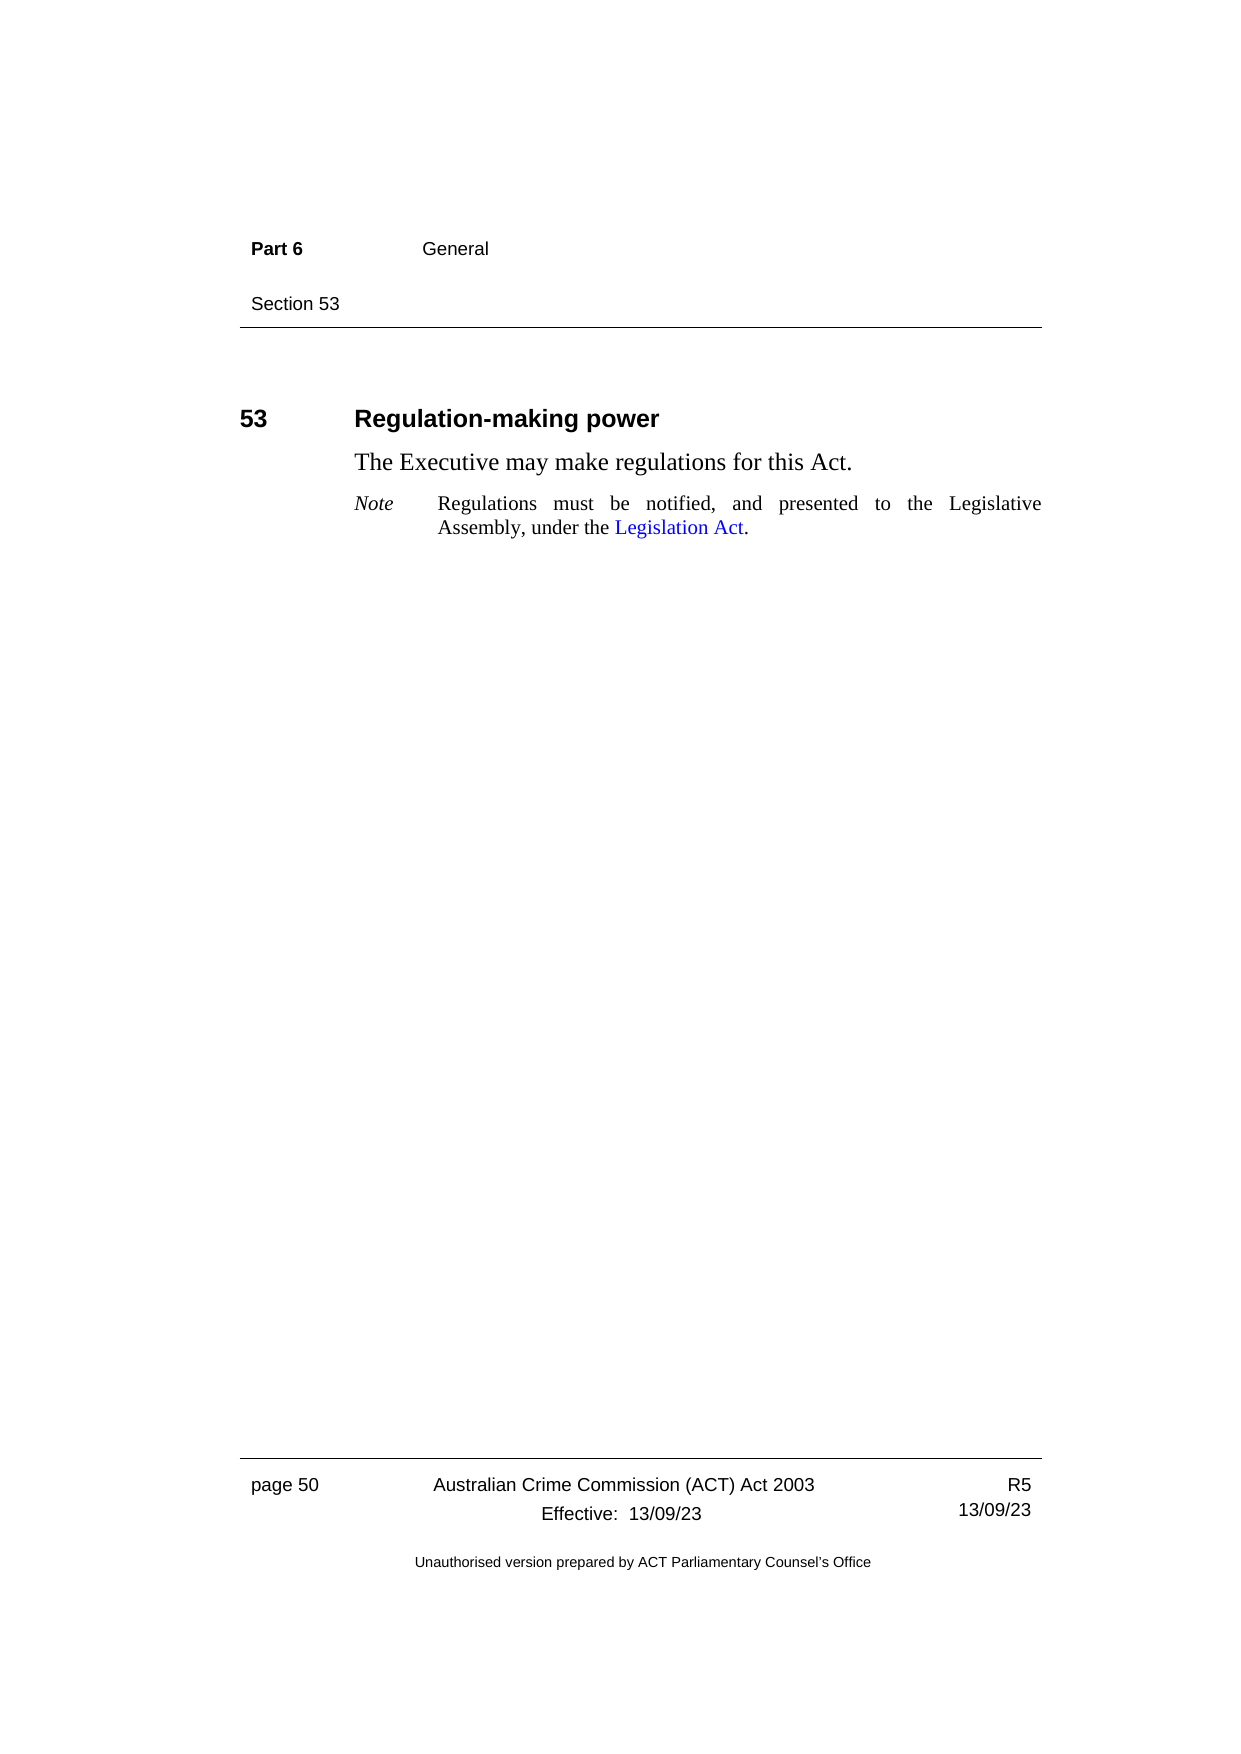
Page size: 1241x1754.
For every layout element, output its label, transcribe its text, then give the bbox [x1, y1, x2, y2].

text The Executive may make regulations for this Act. [354, 447, 1042, 476]
text Note Regulations must be notified, and presented to the Legislative Assembly, under the Legislation Act. [354, 491, 1042, 539]
text 53 Regulation-making power [239, 404, 1042, 433]
